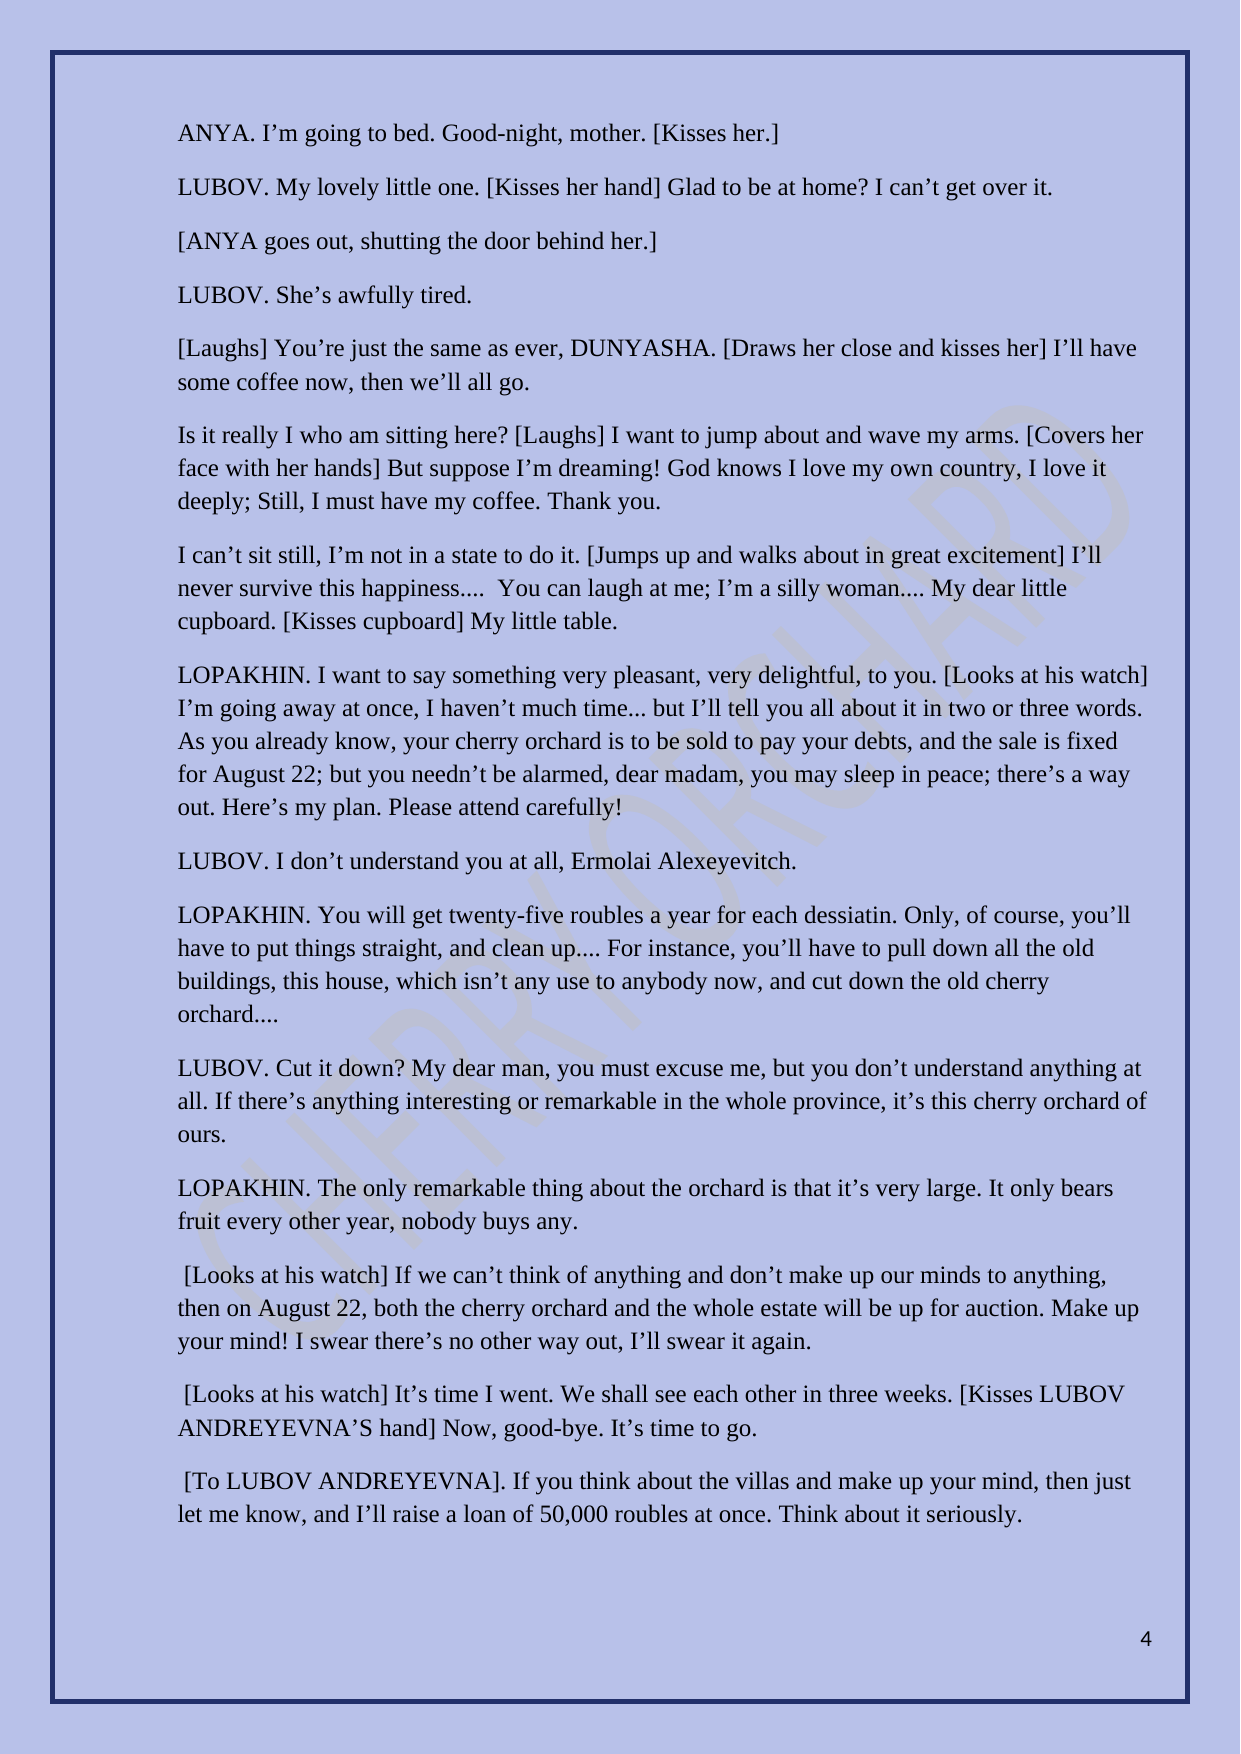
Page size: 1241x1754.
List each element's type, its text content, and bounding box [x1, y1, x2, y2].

text LOPAKHIN. I want to say something very pleasant, very delightful, to you. [Looks at his watch] I’m going away at once, I haven’t much time... but I’ll tell you all about it in two or three words. As you already know, your cherry orchard is to be sold to pay your debts, and the sale is fixed for August 22; but you needn’t be alarmed, dear madam, you may sleep in peace; there’s a way out. Here’s my plan. Please attend carefully! [177, 660, 1152, 821]
text [Looks at his watch] It’s time I went. We shall see each other in three weeks. [Kisses LUBOV ANDREYEVNA’S hand] Now, good-bye. It’s time to go. [177, 1379, 1152, 1441]
text LUBOV. Cut it down? My dear man, you must excuse me, but you don’t understand anything at all. If there’s anything interesting or remarkable in the whole province, it’s this cherry orchard of ours. [177, 1053, 1152, 1148]
text LUBOV. She’s awfully tired. [177, 280, 1152, 308]
text LUBOV. My lovely little one. [Kisses her hand] Glad to be at home? I can’t get over it. [177, 172, 1152, 201]
text I can’t sit still, I’m not in a state to do it. [Jumps up and walks about in great excitement] I’ll never survive this happiness.... You can laugh at me; I’m a silly woman.... My dear little cupboard. [Kisses cupboard] My little table. [177, 540, 1152, 635]
text Is it really I who am sitting here? [Laughs] I want to jump about and wave my arms. [Covers her face with her hands] But suppose I’m dreaming! God knows I love my own country, I love it deeply; Still, I must have my coffee. Thank you. [177, 420, 1152, 515]
text LOPAKHIN. The only remarkable thing about the orchard is that it’s very large. It only bears fruit every other year, nobody buys any. [177, 1173, 1152, 1234]
text [ANYA goes out, shutting the door behind her.] [177, 226, 1152, 254]
text LUBOV. I don’t understand you at all, Ermolai Alexeyevitch. [177, 846, 1152, 875]
text ANYA. I’m going to bed. Good-night, mother. [Kisses her.] [177, 118, 1152, 147]
text [To LUBOV ANDREYEVNA]. If you think about the villas and make up your mind, then just let me know, and I’ll raise a loan of 50,000 roubles at once. Think about it seriously. [177, 1466, 1152, 1528]
text [Looks at his watch] If we can’t think of anything and don’t make up our minds to anything, then on August 22, both the cherry orchard and the whole estate will be up for auction. Make up your mind! I swear there’s no other way out, I’ll swear it again. [177, 1260, 1152, 1354]
text LOPAKHIN. You will get twenty-five roubles a year for each dessiatin. Only, of course, you’ll have to put things straight, and clean up.... For instance, you’ll have to pull down all the old buildings, this house, which isn’t any use to anybody now, and cut down the old cherry orchard.... [177, 900, 1152, 1028]
text [Laughs] You’re just the same as ever, DUNYASHA. [Draws her close and kisses her] I’ll have some coffee now, then we’ll all go. [177, 333, 1152, 395]
